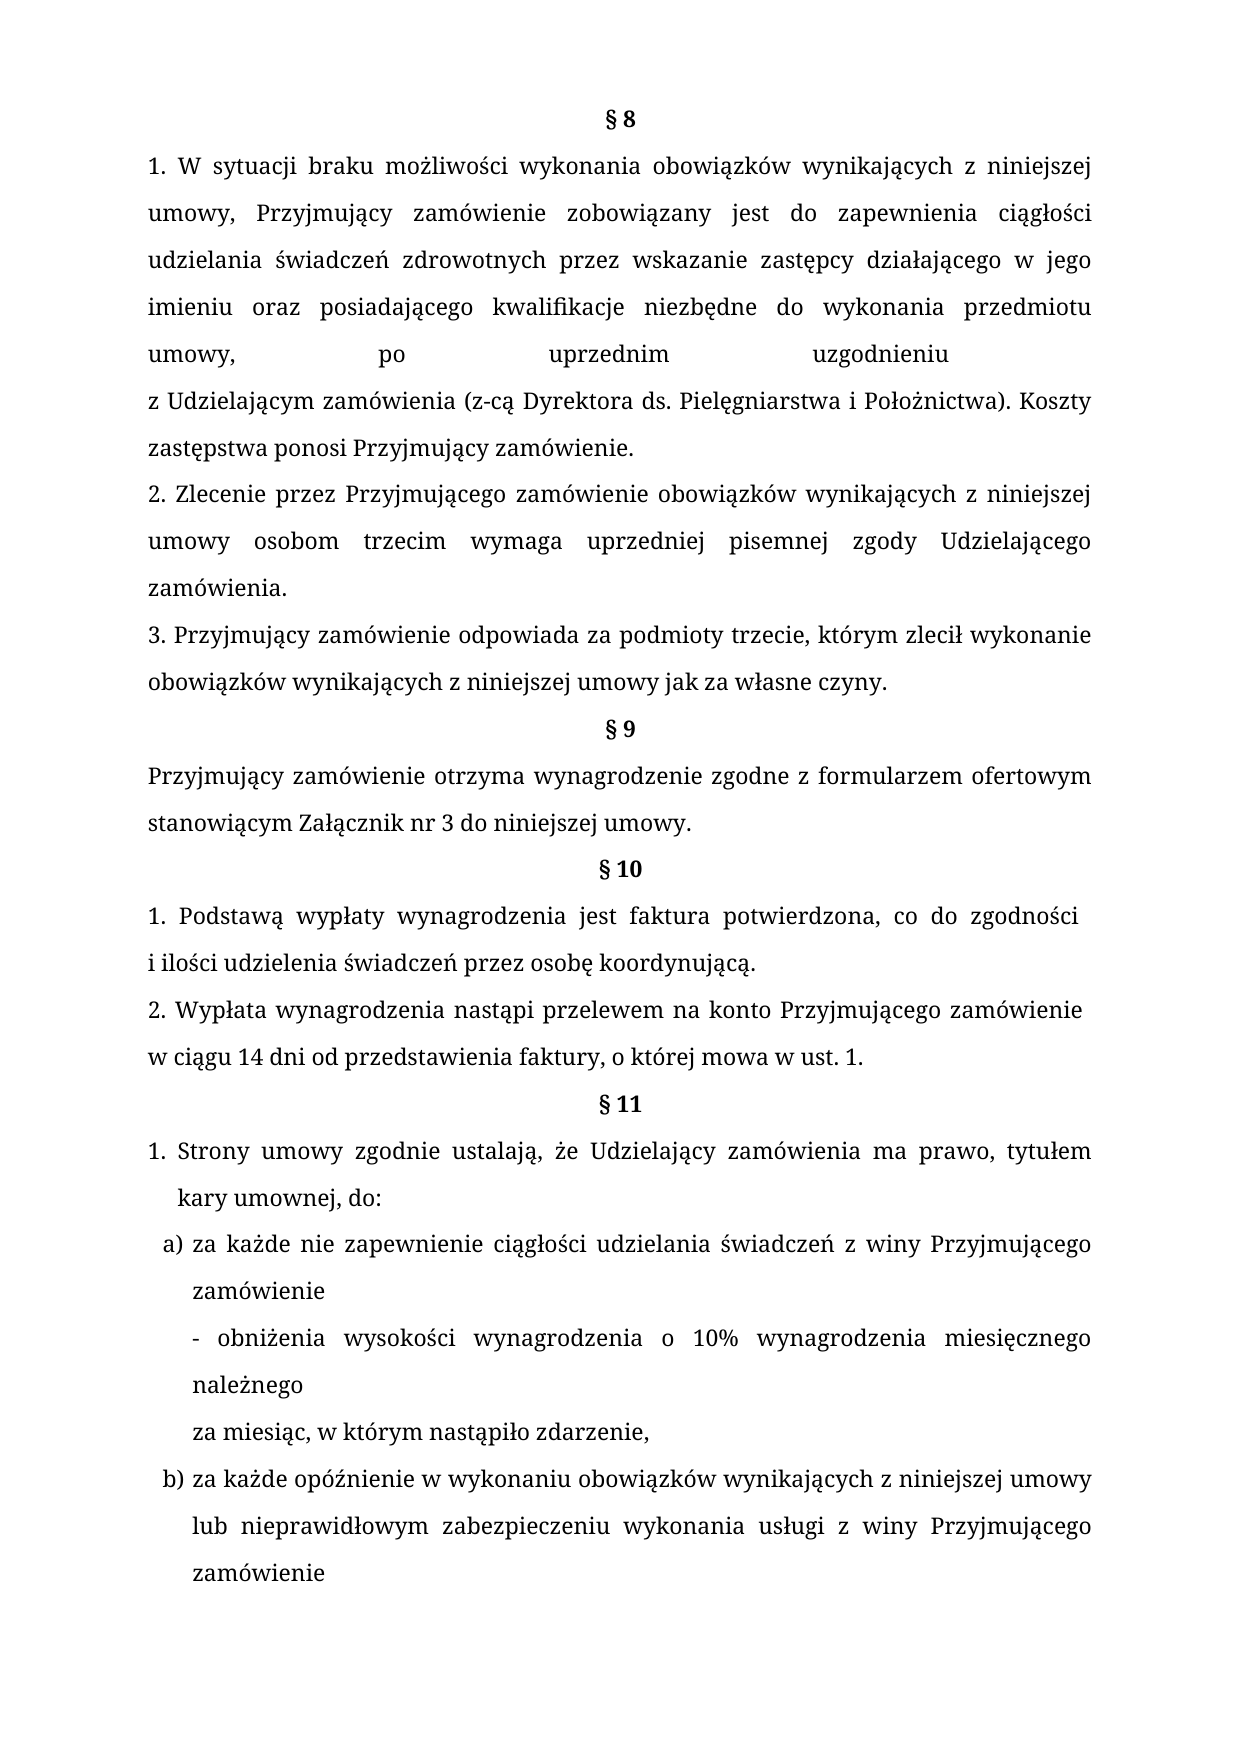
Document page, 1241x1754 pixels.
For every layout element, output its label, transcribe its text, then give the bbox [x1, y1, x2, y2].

text 3. Przyjmujący zamówienie odpowiada za podmioty trzecie, którym zlecił wykonanie obowiązków wynikających z niniejszej umowy jak za własne czyny. [148, 619, 1092, 697]
text § 10 [148, 853, 1092, 885]
text § 9 [148, 713, 1092, 744]
text 2. Wypłata wynagrodzenia nastąpi przelewem na konto Przyjmującego zamówienie w ciągu 14 dni od przedstawienia faktury, o której mowa w ust. 1. [148, 994, 1092, 1072]
text § 8 [148, 103, 1092, 135]
list za każde nie zapewnienie ciągłości udzielania świadczeń z winy Przyjmującego zamówienie - obniżenia wysokości wynagrodzenia o 10% wynagrodzenia miesięcznego należnego za miesiąc, w którym nastąpiło zdarzenie, [162, 1228, 1092, 1447]
text 1. W sytuacji braku możliwości wykonania obowiązków wynikających z niniejszej umowy, Przyjmujący zamówienie zobowiązany jest do zapewnienia ciągłości udzielania świadczeń zdrowotnych przez wskazanie zastępcy działającego w jego imieniu oraz posiadającego kwalifikacje niezbędne do wykonania przedmiotu umowy, po uprzednim uzgodnieniu z Udzielającym zamówienia (z-cą Dyrektora ds. Pielęgniarstwa i Położnictwa). Koszty zastępstwa ponosi Przyjmujący zamówienie. [148, 150, 1092, 463]
text 1. Podstawą wypłaty wynagrodzenia jest faktura potwierdzona, co do zgodności i ilości udzielenia świadczeń przez osobę koordynującą. [148, 900, 1092, 978]
list Strony umowy zgodnie ustalają, że Udzielający zamówienia ma prawo, tytułem kary umownej, do: [148, 1135, 1092, 1213]
text 2. Zlecenie przez Przyjmującego zamówienie obowiązków wynikających z niniejszej umowy osobom trzecim wymaga uprzedniej pisemnej zgody Udzielającego zamówienia. [148, 478, 1092, 603]
text Przyjmujący zamówienie otrzyma wynagrodzenie zgodne z formularzem ofertowym stanowiącym Załącznik nr 3 do niniejszej umowy. [148, 760, 1092, 838]
text § 11 [148, 1088, 1092, 1119]
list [162, 1463, 1092, 1588]
